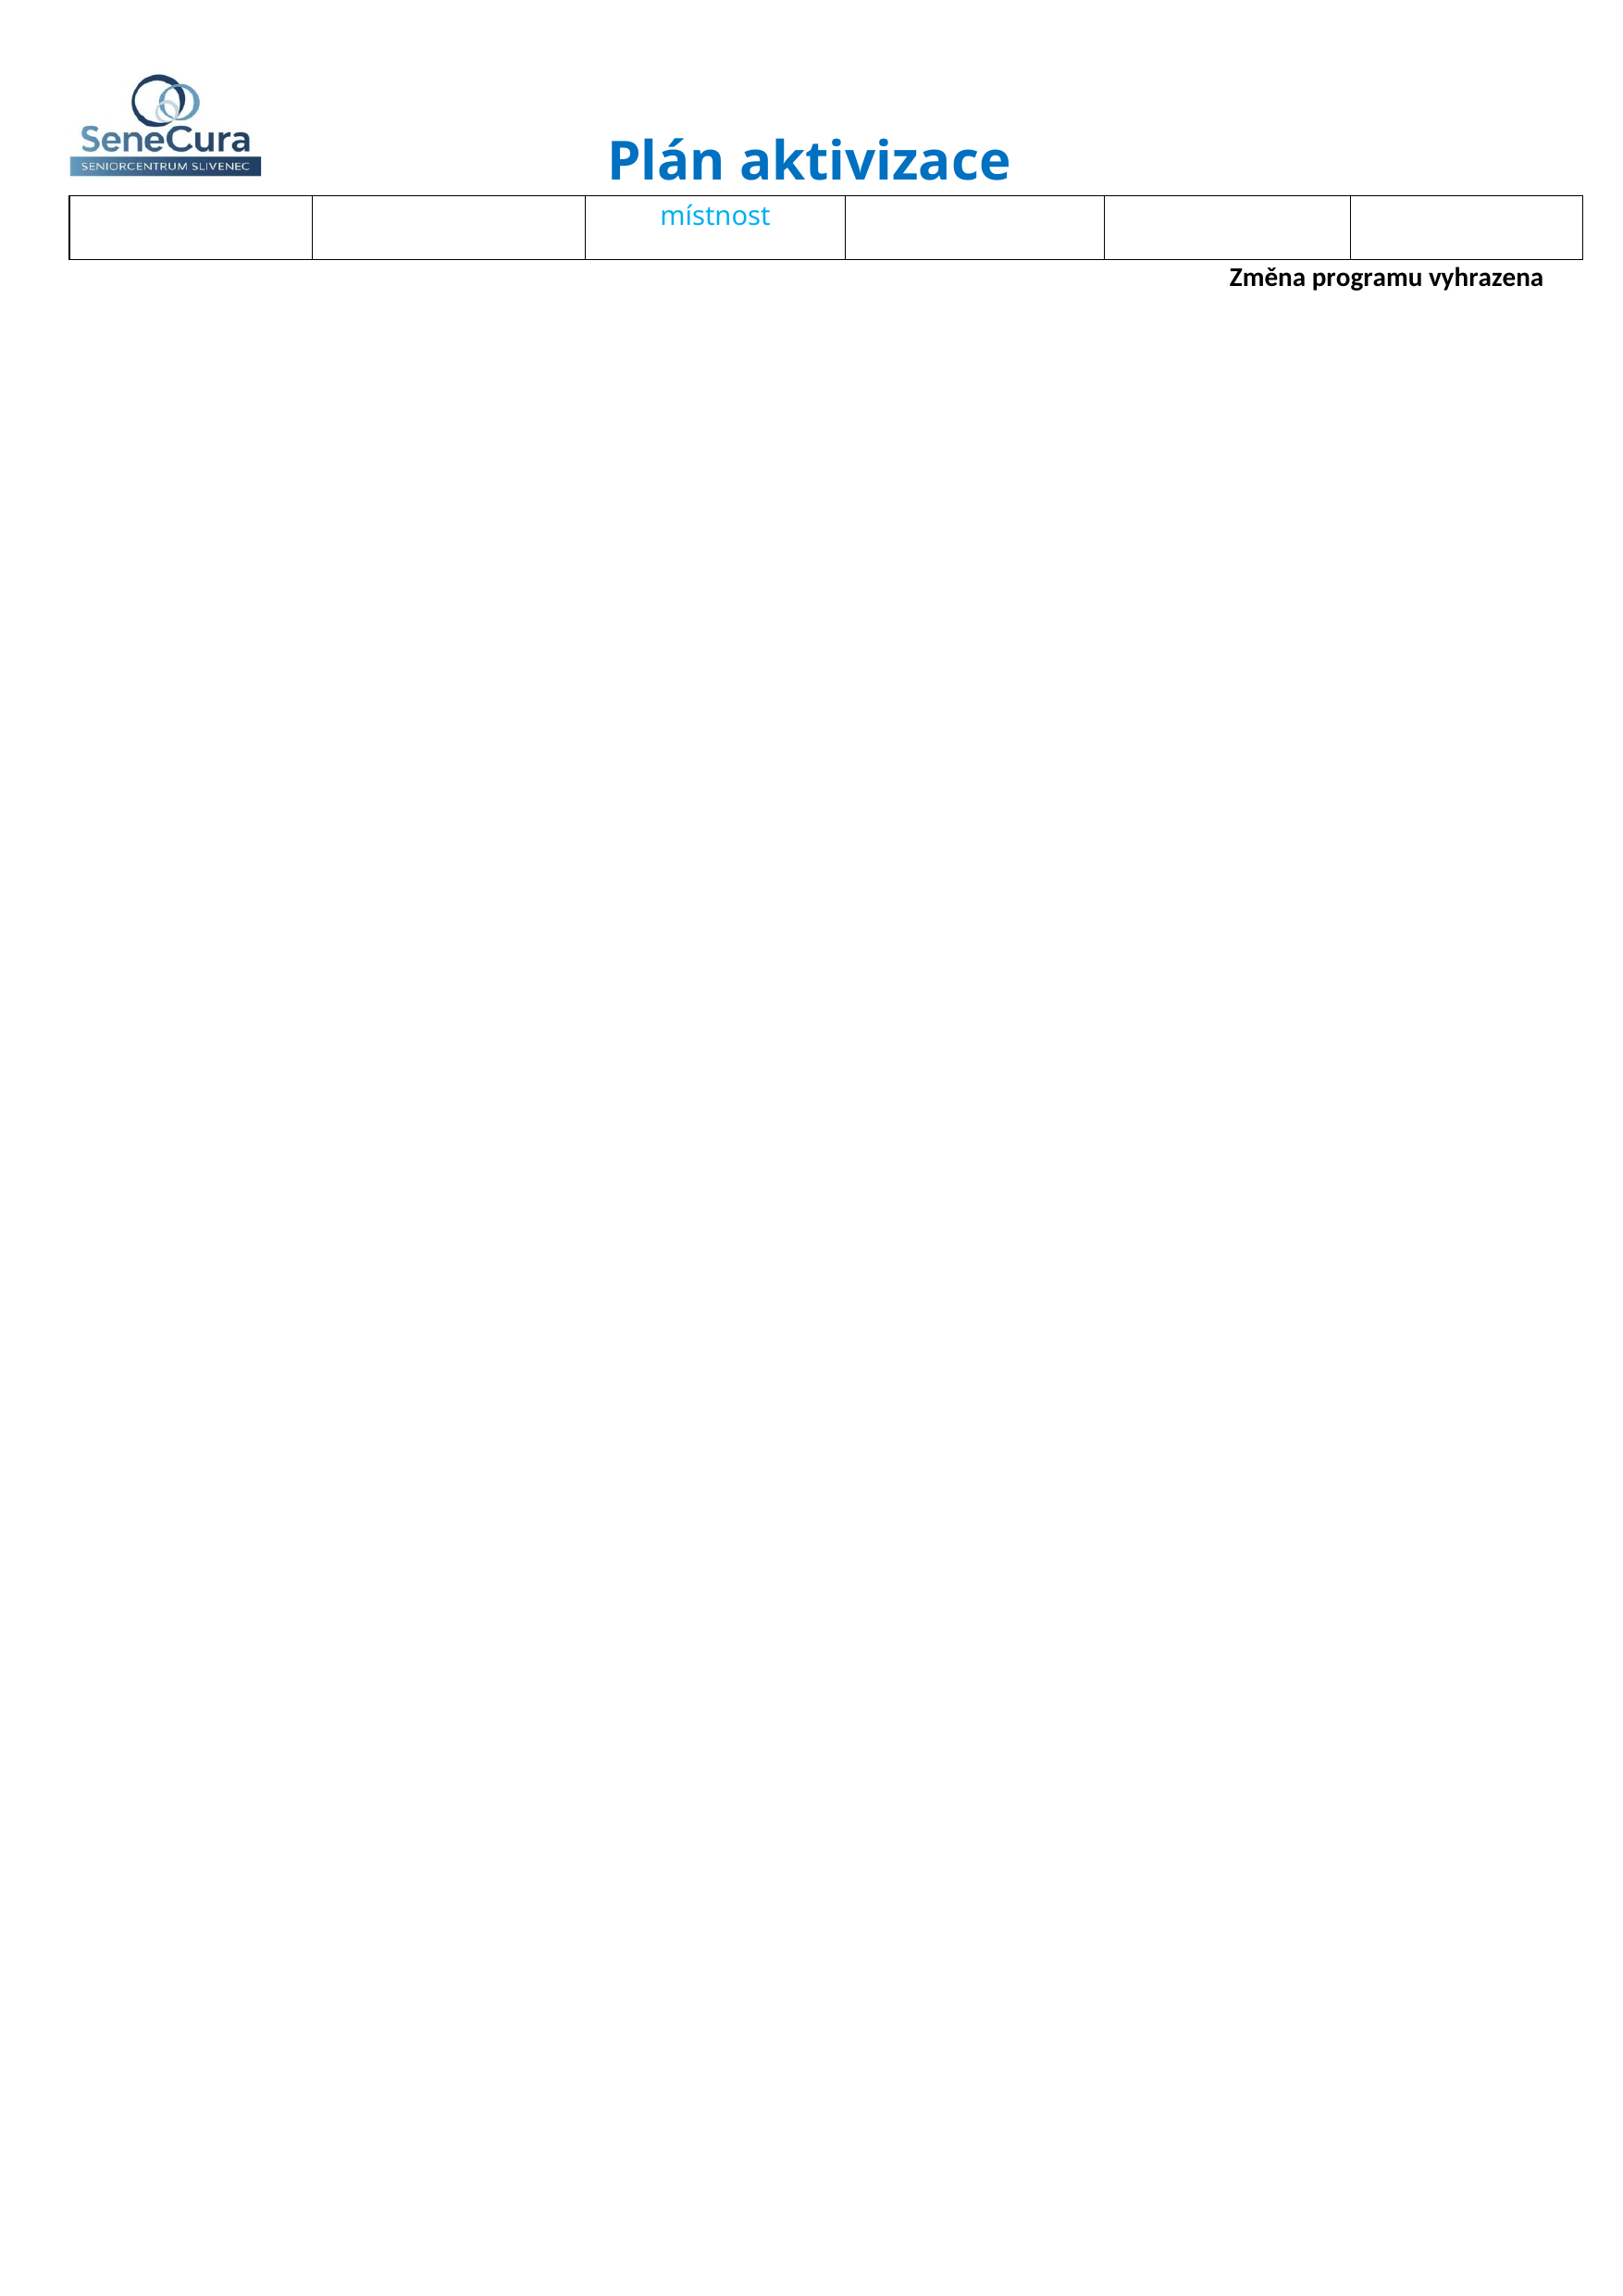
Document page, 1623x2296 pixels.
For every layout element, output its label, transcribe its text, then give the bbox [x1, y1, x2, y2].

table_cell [1105, 196, 1350, 259]
picture [69, 68, 262, 180]
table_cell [1351, 196, 1582, 259]
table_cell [313, 196, 585, 259]
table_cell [846, 196, 1104, 259]
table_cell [70, 196, 312, 259]
text Změna programu vyhrazena [1161, 260, 1554, 293]
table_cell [586, 196, 845, 259]
